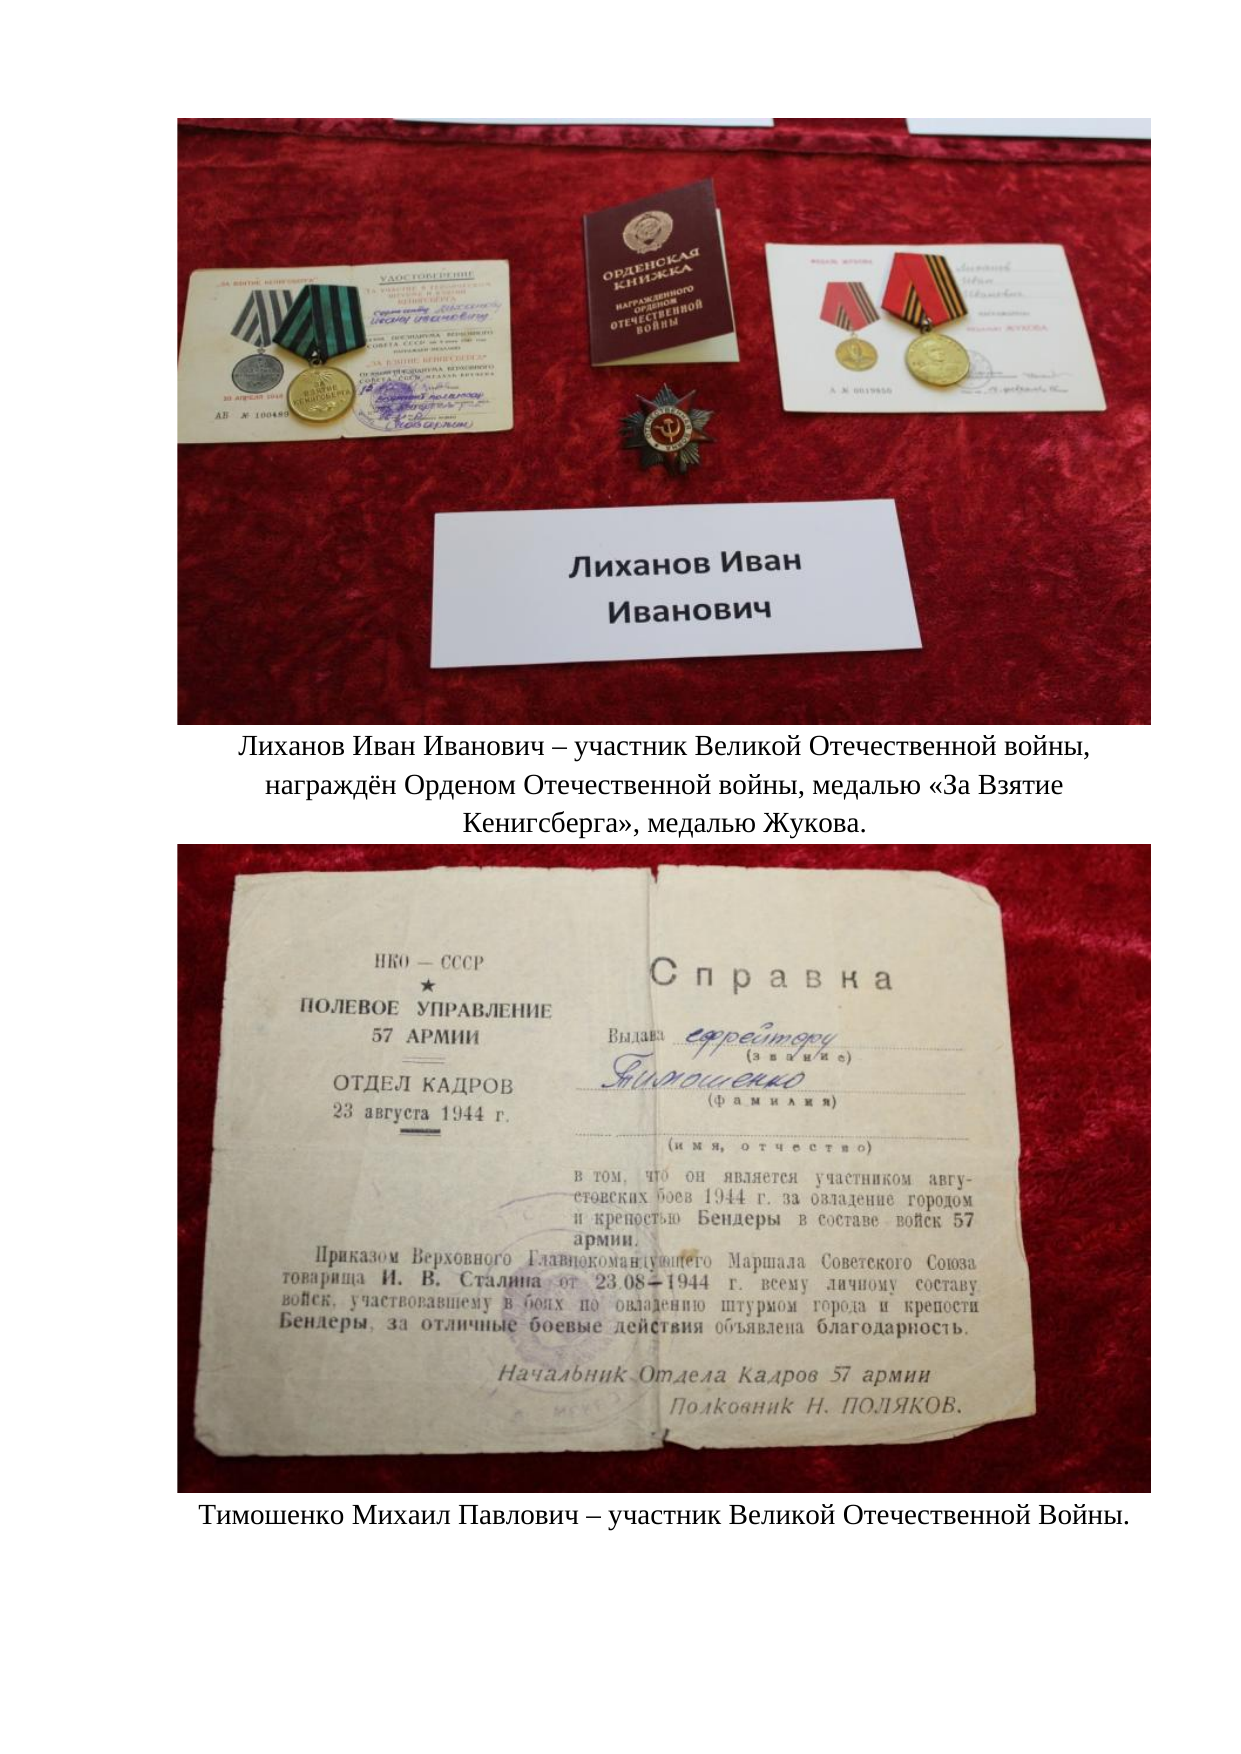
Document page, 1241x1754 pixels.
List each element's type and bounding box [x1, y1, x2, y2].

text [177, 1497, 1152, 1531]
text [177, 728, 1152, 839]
picture [177, 844, 1151, 1493]
picture [177, 118, 1151, 725]
